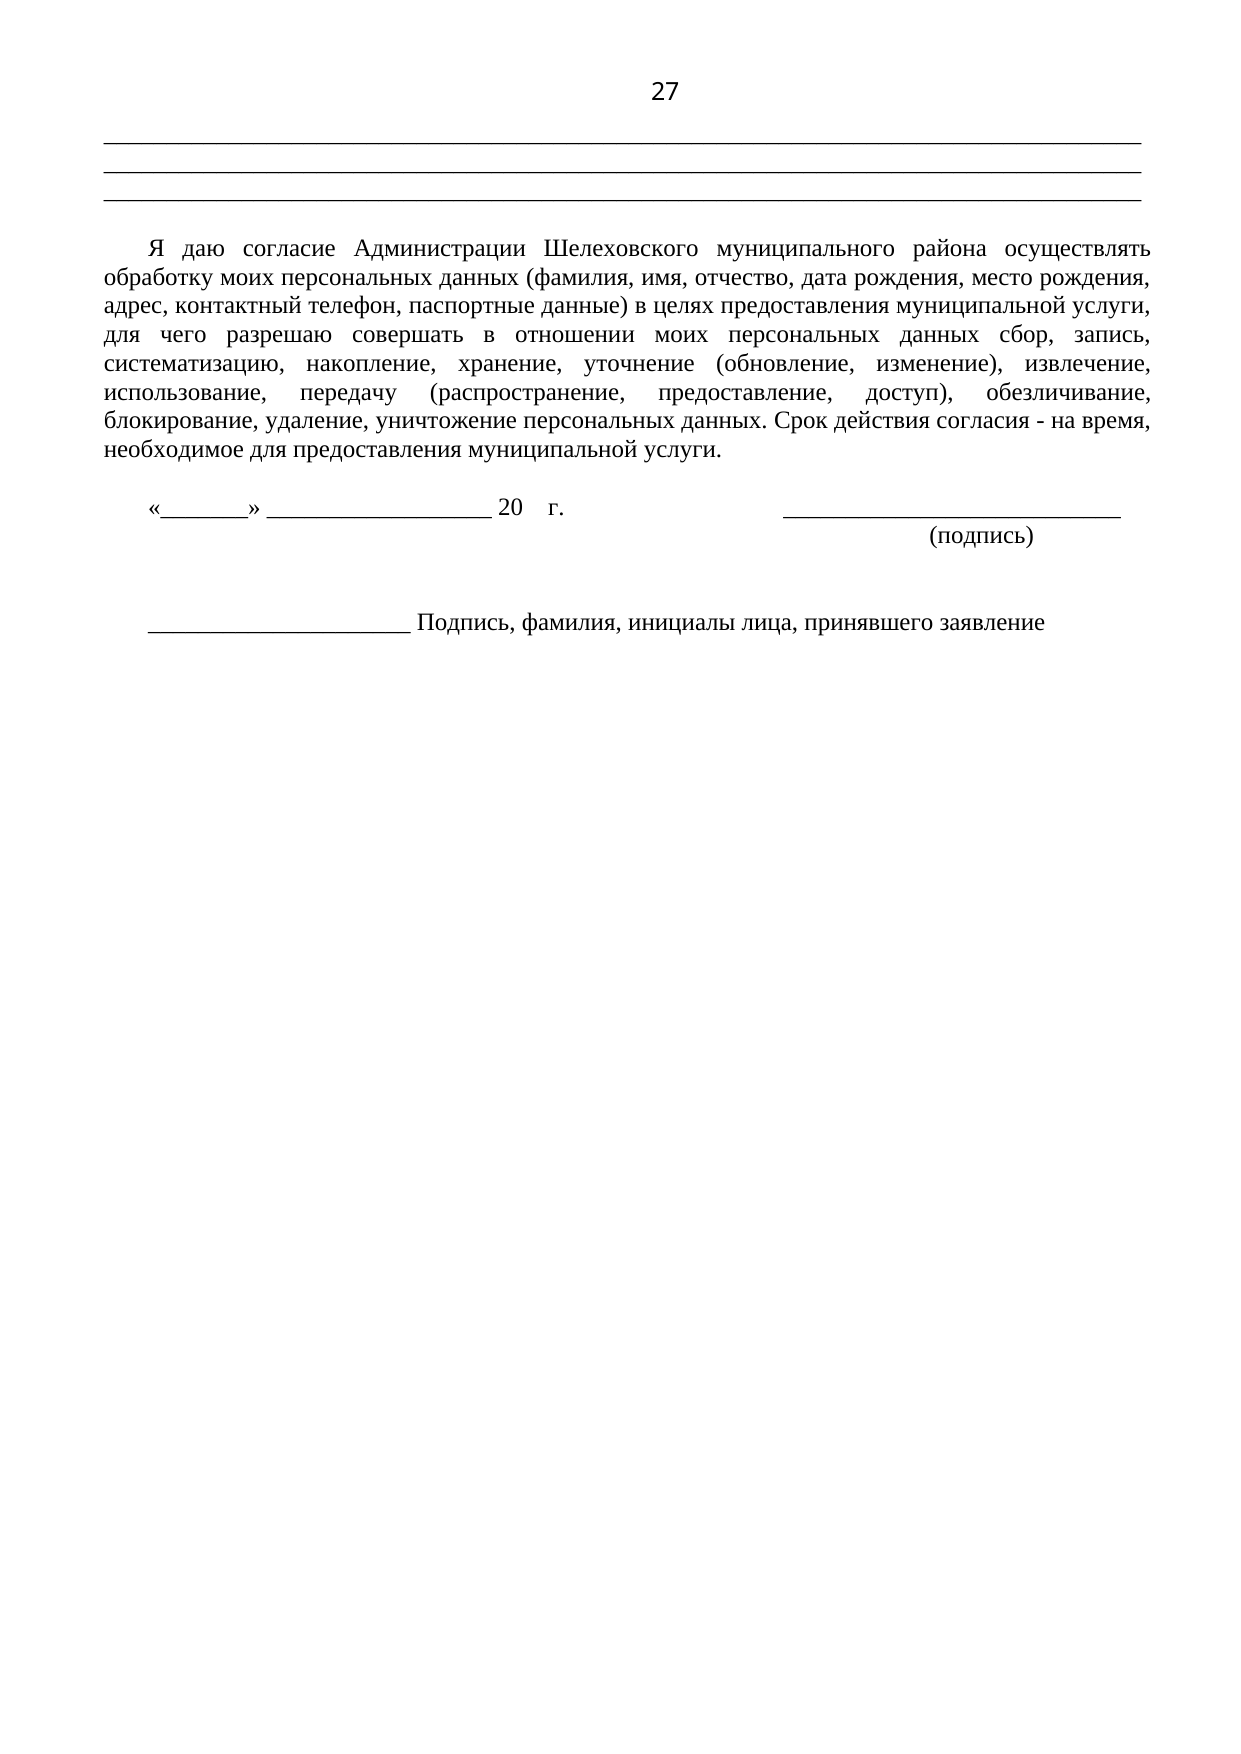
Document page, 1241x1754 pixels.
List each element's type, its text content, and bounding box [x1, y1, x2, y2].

text «_______» __________________ 20 г. ___________________________ [103, 492, 1152, 521]
text Я даю согласие Администрации Шелеховского муниципального района осуществлять обработку моих персональных данных (фамилия, имя, отчество, дата рождения, место рождения, адрес, контактный телефон, паспортные данные) в целях предоставления муниципальной услуги, для чего разрешаю совершать в отношении моих персональных данных сбор, запись, систематизацию, накопление, хранение, уточнение (обновление, изменение), извлечение, использование, передачу (распространение, предоставление, доступ), обезличивание, блокирование, удаление, уничтожение персональных данных. Срок действия согласия - на время, необходимое для предоставления муниципальной услуги. [103, 233, 1152, 463]
text _____________________ Подпись, фамилия, инициалы лица, принявшего заявление [103, 607, 1152, 636]
text ______________________________________________________________________________________________________________________________________________________________________ [103, 147, 1152, 204]
text (подпись) [103, 521, 1152, 549]
text ___________________________________________________________________________________ [103, 118, 1152, 147]
